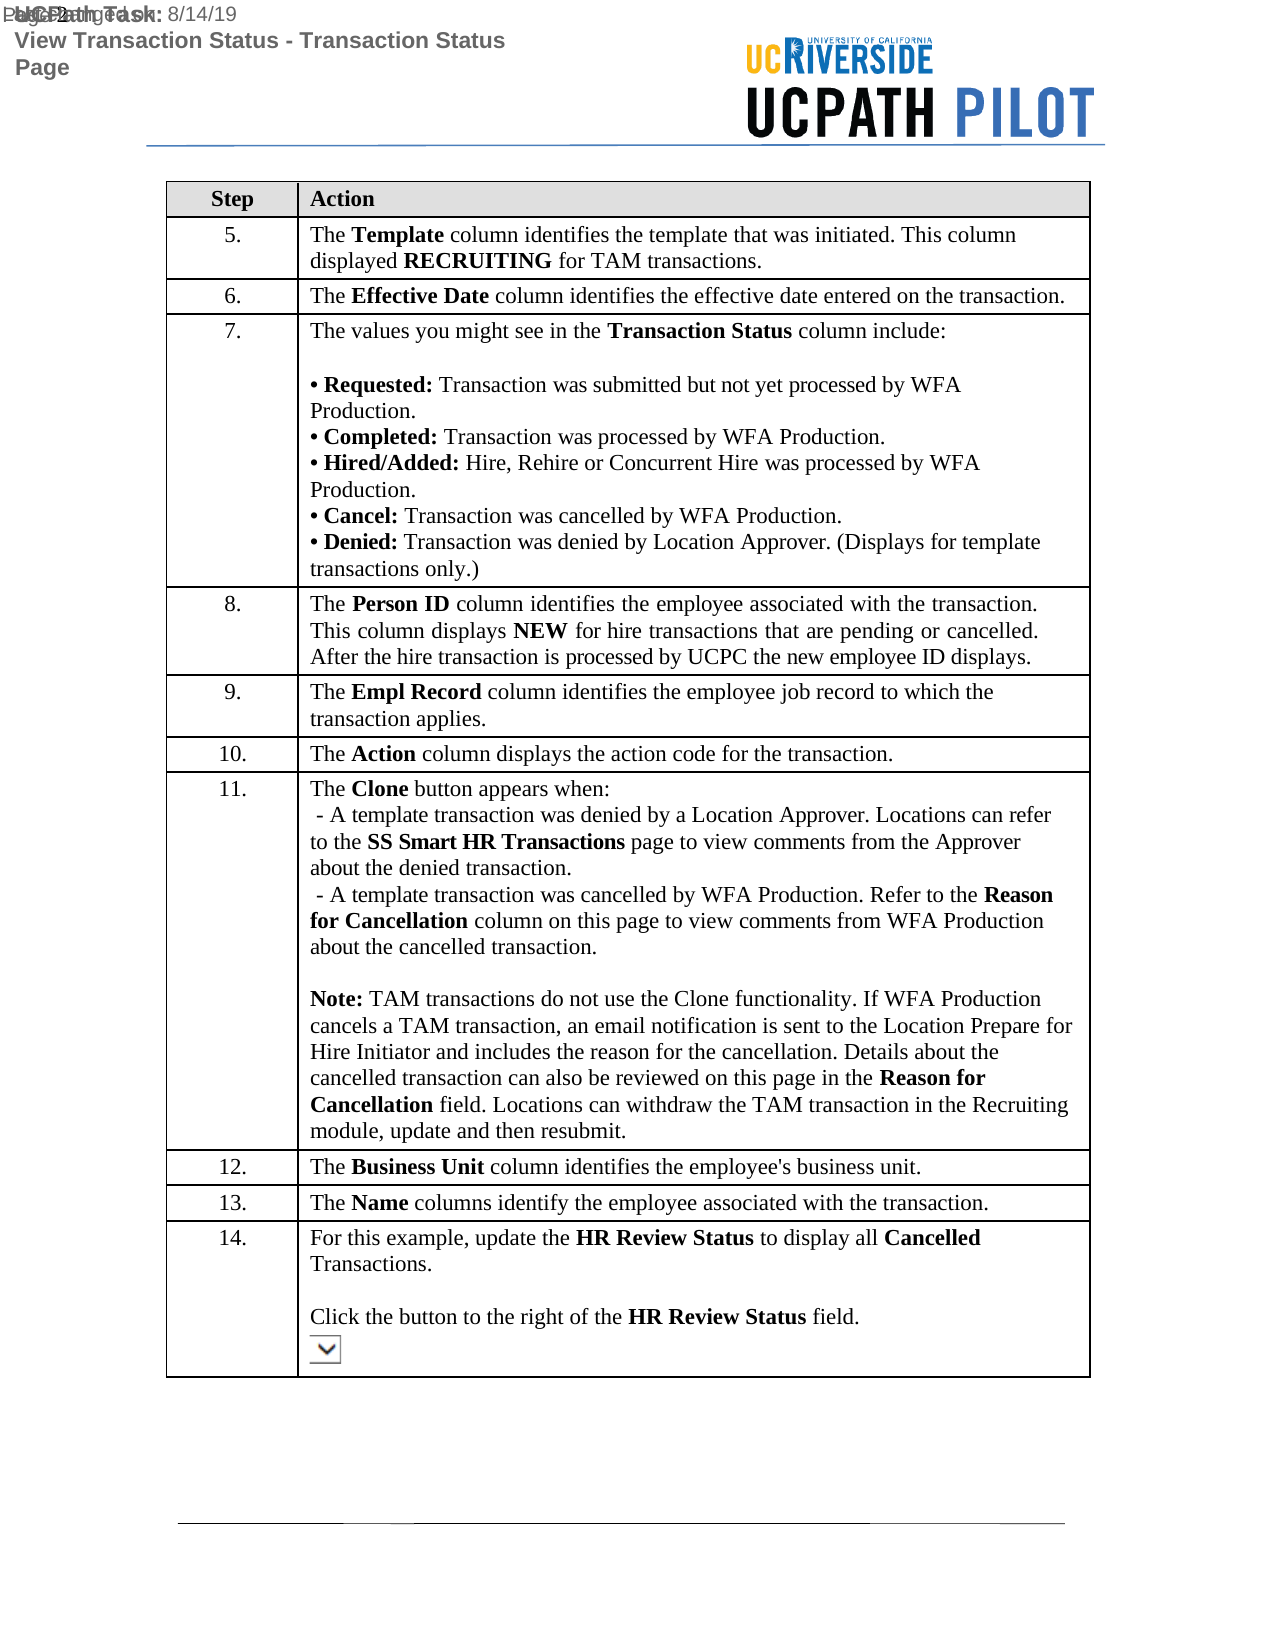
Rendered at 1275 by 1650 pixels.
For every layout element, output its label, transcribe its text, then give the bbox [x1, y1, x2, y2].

picture [737, 27, 1102, 144]
table_header Action [299, 182, 1089, 216]
table_cell 5. [167, 218, 297, 278]
table_cell For this example, update the HR Review Status to display all Cancelled Transactions. Click the button to the right of the HR Review Status field. [299, 1222, 1089, 1376]
table_cell 11. [167, 773, 297, 1149]
table_cell The Person ID column identifies the employee associated with the transaction. This column displays NEW for hire transactions that are pending or cancelled. After the hire transaction is processed by UCPC the new employee ID displays. [299, 588, 1089, 674]
table_cell 7. [167, 315, 297, 586]
table_cell The Action column displays the action code for the transaction. [299, 738, 1089, 771]
table_header Step [167, 182, 298, 216]
table_cell The Effective Date column identifies the effective date entered on the transaction. [299, 280, 1089, 313]
picture [309, 1335, 342, 1364]
table_cell 8. [167, 588, 297, 674]
table_cell 10. [167, 738, 297, 771]
table_cell The values you might see in the Transaction Status column include: Requested: Transaction was submitted but not yet processed by WFA Production. Completed: Transaction was processed by WFA Production. Hired/Added: Hire, Rehire or Concurrent Hire was processed by WFA Production. Cancel: Transaction was cancelled by WFA Production. Denied: Transaction was denied by Location Approver. (Displays for template transactions only.) [299, 315, 1089, 586]
table_cell 14. [167, 1222, 297, 1376]
table_cell The Empl Record column identifies the employee job record to which the transaction applies. [299, 676, 1089, 736]
table_cell 13. [167, 1186, 297, 1220]
table_cell The Clone button appears when: A template transaction was denied by a Location Approver. Locations can refer to the SS Smart HR Transactions page to view comments from the Approver about the denied transaction. A template transaction was cancelled by WFA Production. Refer to the Reason for Cancellation column on this page to view comments from WFA Production about the cancelled transaction. Note: TAM transactions do not use the Clone functionality. If WFA Production cancels a TAM transaction, an email notification is sent to the Location Prepare for Hire Initiator and includes the reason for the cancellation. Details about the cancelled transaction can also be reviewed on this page in the Reason for Cancellation field. Locations can withdraw the TAM transaction in the Recruiting module, update and then resubmit. [299, 773, 1089, 1149]
table_cell 6. [167, 280, 297, 313]
table_cell The Template column identifies the template that was initiated. This column displayed RECRUITING for TAM transactions. [299, 218, 1089, 278]
table_cell 12. [167, 1151, 297, 1184]
table_cell The Business Unit column identifies the employee's business unit. [299, 1151, 1089, 1184]
table_cell 9. [167, 676, 297, 736]
table_cell The Name columns identify the employee associated with the transaction. [299, 1186, 1089, 1220]
